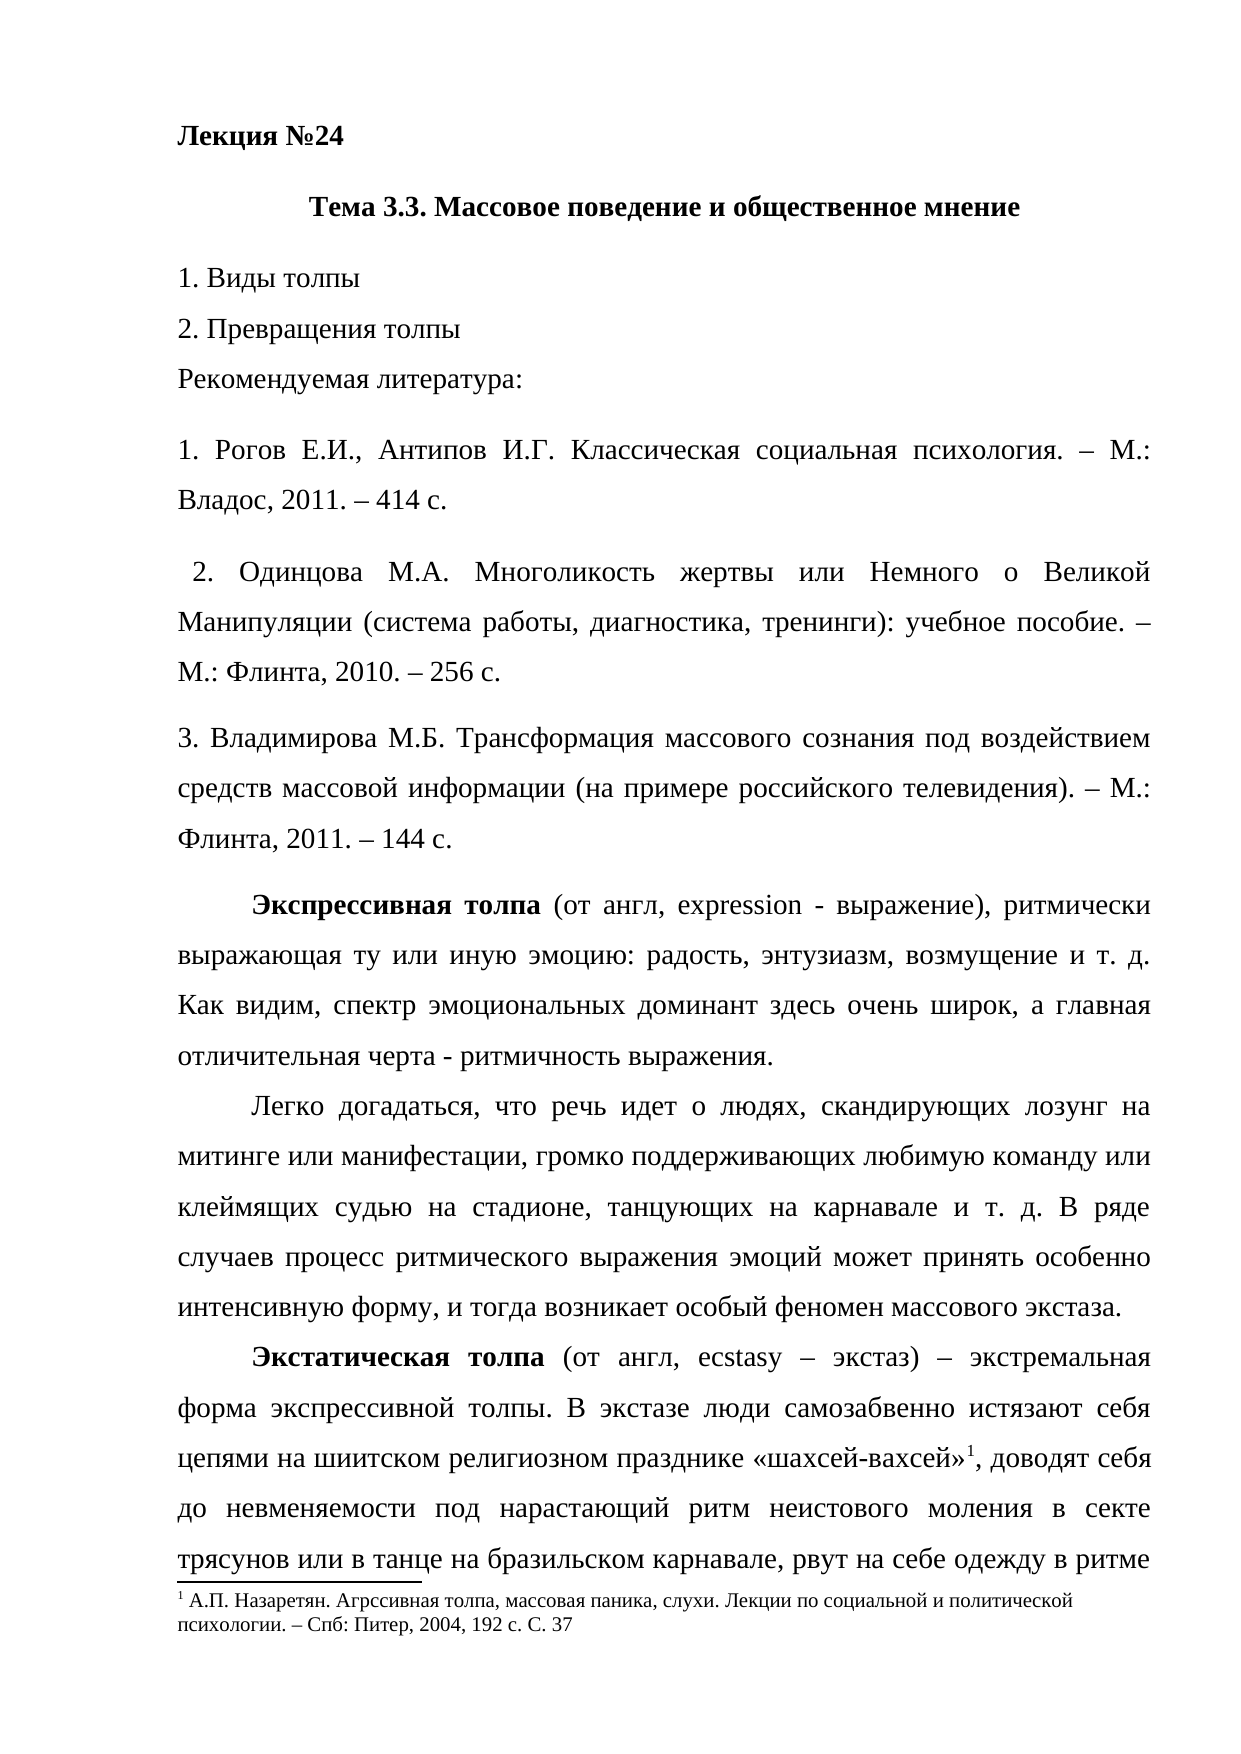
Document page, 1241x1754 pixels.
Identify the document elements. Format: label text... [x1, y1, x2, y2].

text Рекомендуемая литература: [177, 361, 1152, 394]
text Лекция №24 [177, 118, 1152, 152]
text 2. Одинцова М.А. Многоликость жертвы или Немного о Великой Манипуляции (система работы, диагностика, тренинги): учебное пособие. – М.: Флинта, 2010. – 256 с. [177, 554, 1152, 688]
text Легко догадаться, что речь идет о людях, скандирующих лозунг на митинге или манифестации, громко поддерживающих любимую команду или клеймящих судью на стадионе, танцующих на карнавале и т. д. В ряде случаев процесс ритмического выражения эмоций может принять особенно интенсивную форму, и тогда возникает особый феномен массового экстаза. [177, 1088, 1152, 1323]
text Экспрессивная толпа (от англ, expression - выражение), ритмически выражающая ту или иную эмоцию: радость, энтузиазм, возмущение и т. д. Как видим, спектр эмоциональных доминант здесь очень широк, а главная отличительная черта - ритмичность выражения. [177, 887, 1152, 1071]
text 3. Владимирова М.Б. Трансформация массового сознания под воздействием средств массовой информации (на примере российского телевидения). – М.: Флинта, 2011. – 144 с. [177, 720, 1152, 854]
text 1. Рогов Е.И., Антипов И.Г. Классическая социальная психология. – М.: Владос, 2011. – 414 с. [177, 432, 1152, 516]
text Тема 3.3. Массовое поведение и общественное мнение [177, 189, 1152, 223]
text 1. Виды толпы [177, 260, 1152, 294]
text 2. Превращения толпы [177, 311, 1152, 344]
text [177, 1339, 1152, 1574]
